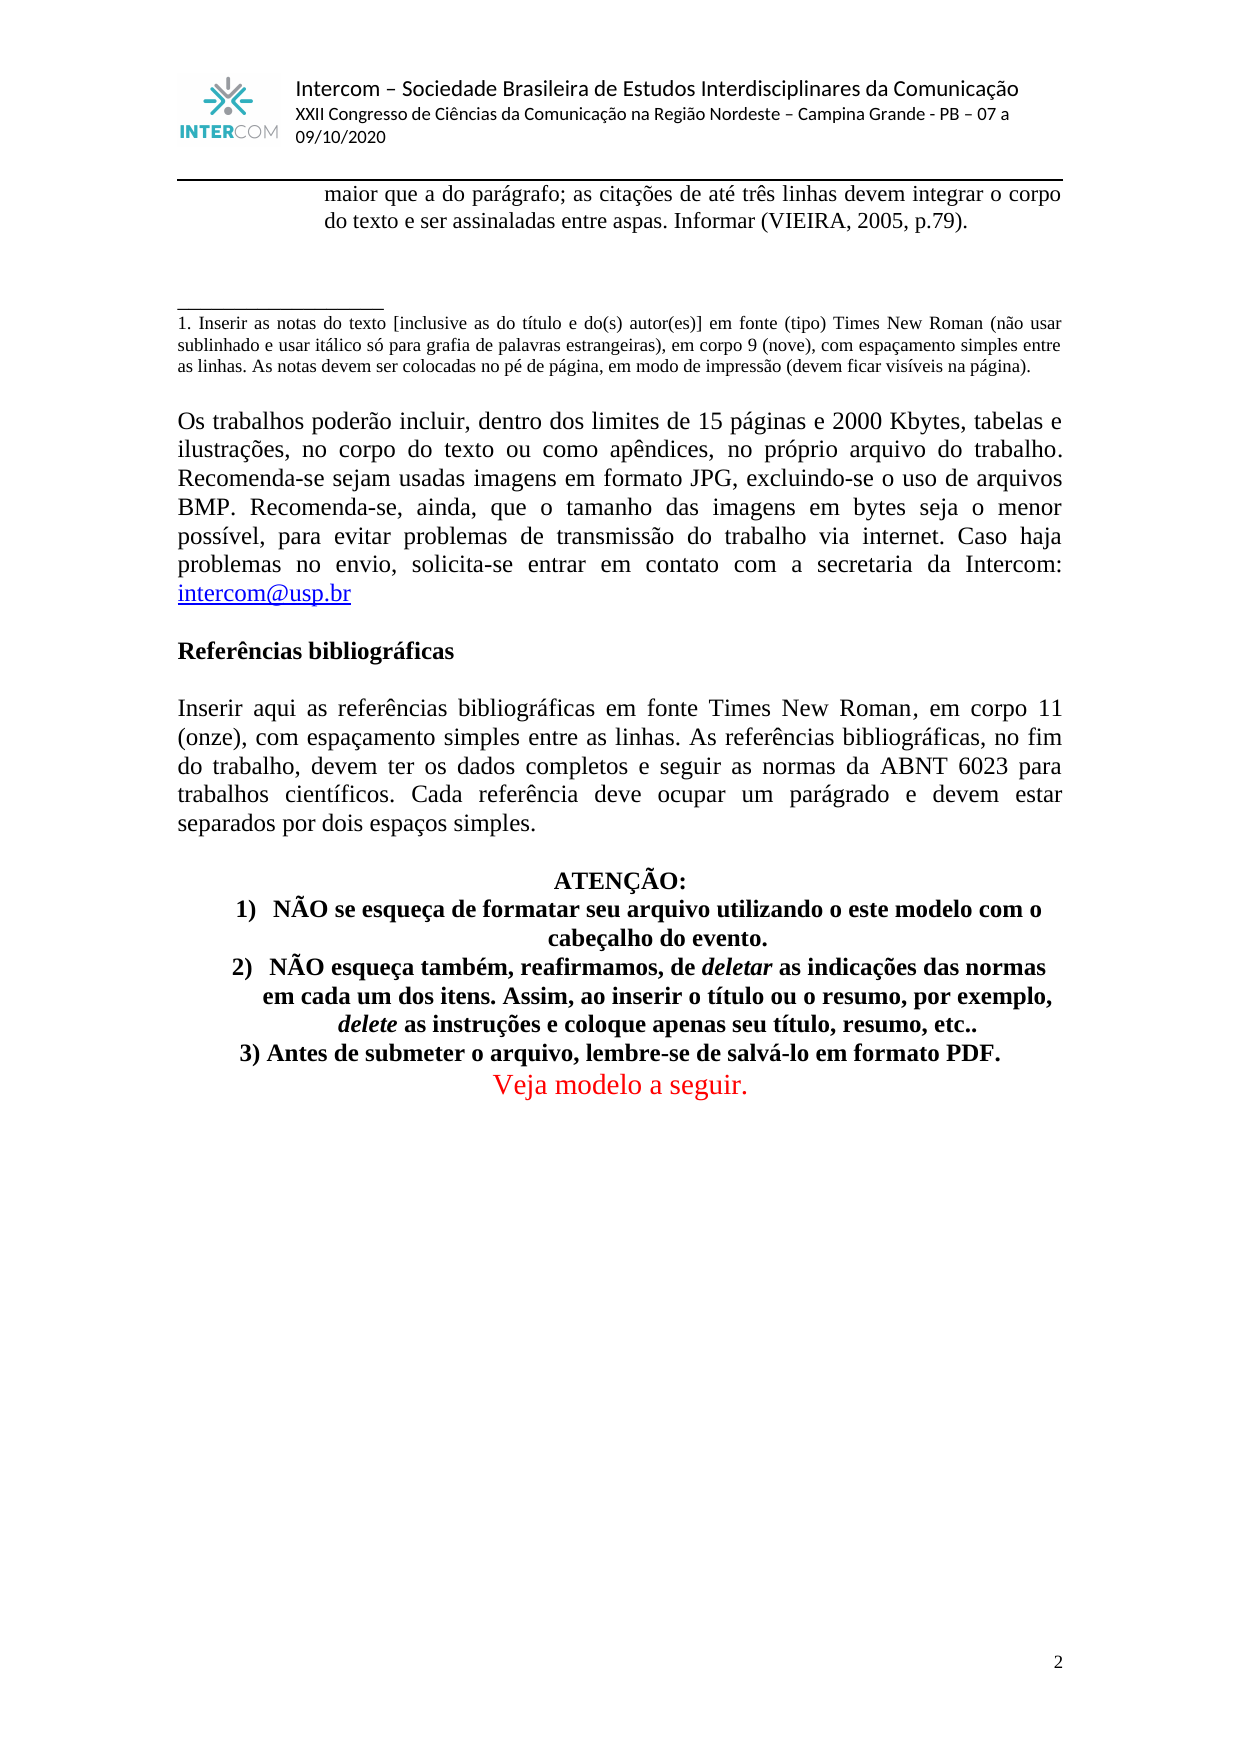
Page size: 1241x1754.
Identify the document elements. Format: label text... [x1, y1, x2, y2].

picture [177, 73, 281, 147]
text Inserir aqui as referências bibliográficas em fonte Times New Roman, em corpo 11 (onze), com espaçamento simples entre as linhas. As referências bibliográficas, no fim do trabalho, devem ter os dados completos e seguir as normas da ABNT 6023 para trabalhos científicos. Cada referência deve ocupar um parágrado e devem estar separados por dois espaços simples. [177, 693, 1063, 837]
text 3) Antes de submeter o arquivo, lembre-se de salvá-lo em formato PDF. [177, 1038, 1063, 1067]
text 1. Inserir as notas do texto [inclusive as do título e do(s) autor(es)] em fonte (tipo) Times New Roman (não usar sublinhado e usar itálico só para grafia de palavras estrangeiras), em corpo 9 (nove), com espaçamento simples entre as linhas. As notas devem ser colocadas no pé de página, em modo de impressão (devem ficar visíveis na página). [177, 312, 1063, 377]
list NÃO esqueça também, reafirmamos, de deletar as indicações das normas em cada um dos itens. Assim, ao inserir o título ou o resumo, por exemplo, delete as instruções e coloque apenas seu título, resumo, etc.. [215, 952, 1063, 1038]
text __________________ [177, 286, 1063, 312]
text Referências bibliográficas [177, 636, 1063, 664]
list NÃO se esqueça de formatar seu arquivo utilizando o este modelo com o cabeçalho do evento. [215, 894, 1063, 952]
subtitle Veja modelo a seguir.(MODELO DA ESTRUTURA DO TRABALHO) [177, 1067, 1063, 1101]
text ATENÇÃO: [177, 866, 1063, 894]
text Os trabalhos poderão incluir, dentro dos limites de 15 páginas e 2000 Kbytes, tabelas e ilustrações, no corpo do texto ou como apêndices, no próprio arquivo do trabalho. Recomenda-se sejam usadas imagens em formato JPG, excluindo-se o uso de arquivos BMP. Recomenda-se, ainda, que o tamanho das imagens em bytes seja o menor possível, para evitar problemas de transmissão do trabalho via internet. Caso haja problemas no envio, solicita-se entrar em contato com a secretaria da Intercom: intercom@usp.br [177, 406, 1063, 607]
